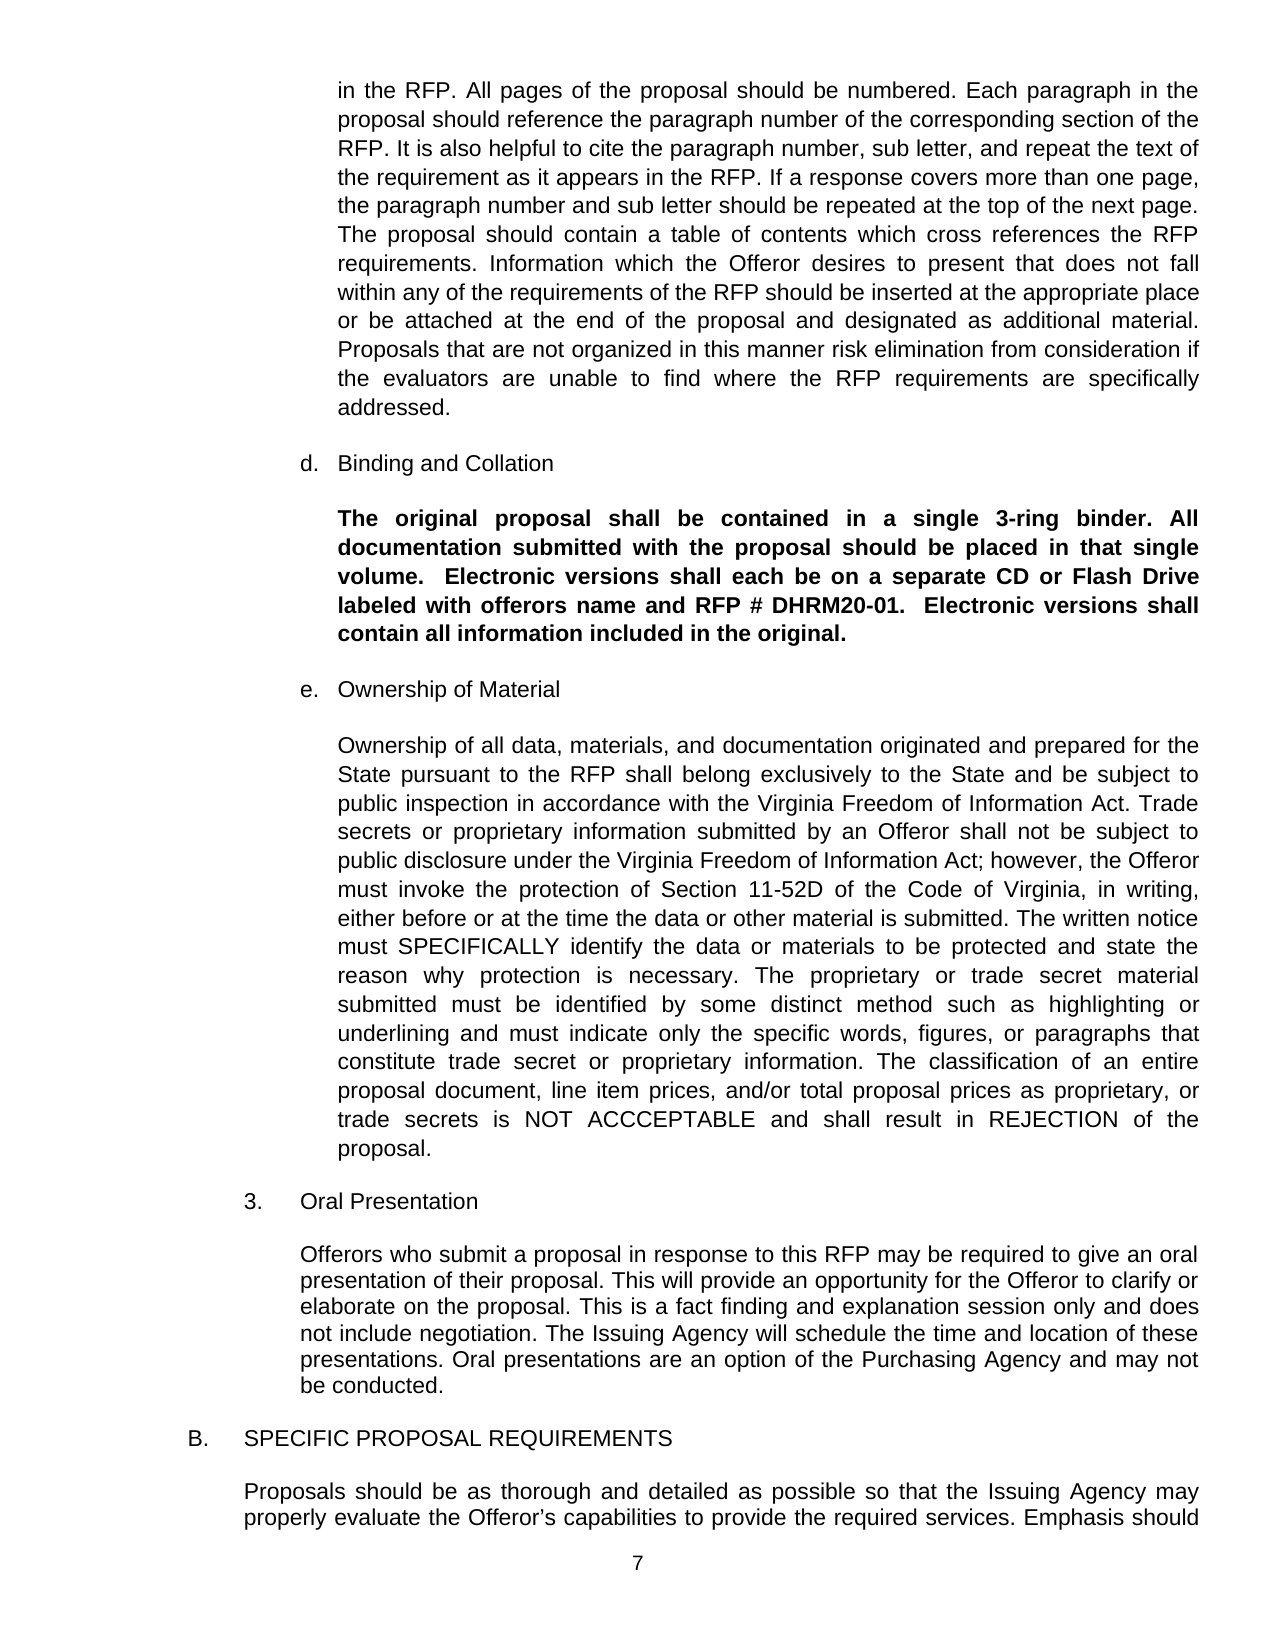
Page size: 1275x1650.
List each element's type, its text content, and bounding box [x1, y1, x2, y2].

text d. Binding and Collation [225, 447, 1200, 476]
text Offerors who submit a proposal in response to this RFP may be required to give an oral presentation of their proposal. This will provide an opportunity for the Offeror to clarify or elaborate on the proposal. This is a fact finding and explanation session only and does not include negotiation. The Issuing Agency will schedule the time and location of these presentations. Oral presentations are an option of the Purchasing Agency and may not be conducted. [300, 1241, 1200, 1399]
text B. SPECIFIC PROPOSAL REQUIREMENTS [75, 1425, 1200, 1451]
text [244, 1478, 1200, 1531]
text Ownership of all data, materials, and documentation originated and prepared for the State pursuant to the RFP shall belong exclusively to the State and be subject to public inspection in accordance with the Virginia Freedom of Information Act. Trade secrets or proprietary information submitted by an Offeror shall not be subject to public disclosure under the Virginia Freedom of Information Act; however, the Offeror must invoke the protection of Section 11-52D of the Code of Virginia, in writing, either before or at the time the data or other material is submitted. The written notice must SPECIFICALLY identify the data or materials to be protected and state the reason why protection is necessary. The proprietary or trade secret material submitted must be identified by some distinct method such as highlighting or underlining and must indicate only the specific words, figures, or paragraphs that constitute trade secret or proprietary information. The classification of an entire proposal document, line item prices, and/or total proposal prices as proprietary, or trade secrets is NOT ACCCEPTABLE and shall result in REJECTION of the proposal. [337, 729, 1200, 1161]
text 3. Oral Presentation [75, 1188, 1200, 1214]
text The original proposal shall be contained in a single 3-ring binder. All documentation submitted with the proposal should be placed in that single volume. Electronic versions shall each be on a separate CD or Flash Drive labeled with offerors name and RFP # DHRM20-01. Electronic versions shall contain all information included in the original. [337, 503, 1200, 647]
text e. Ownership of Material [225, 674, 1200, 702]
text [337, 75, 1200, 420]
